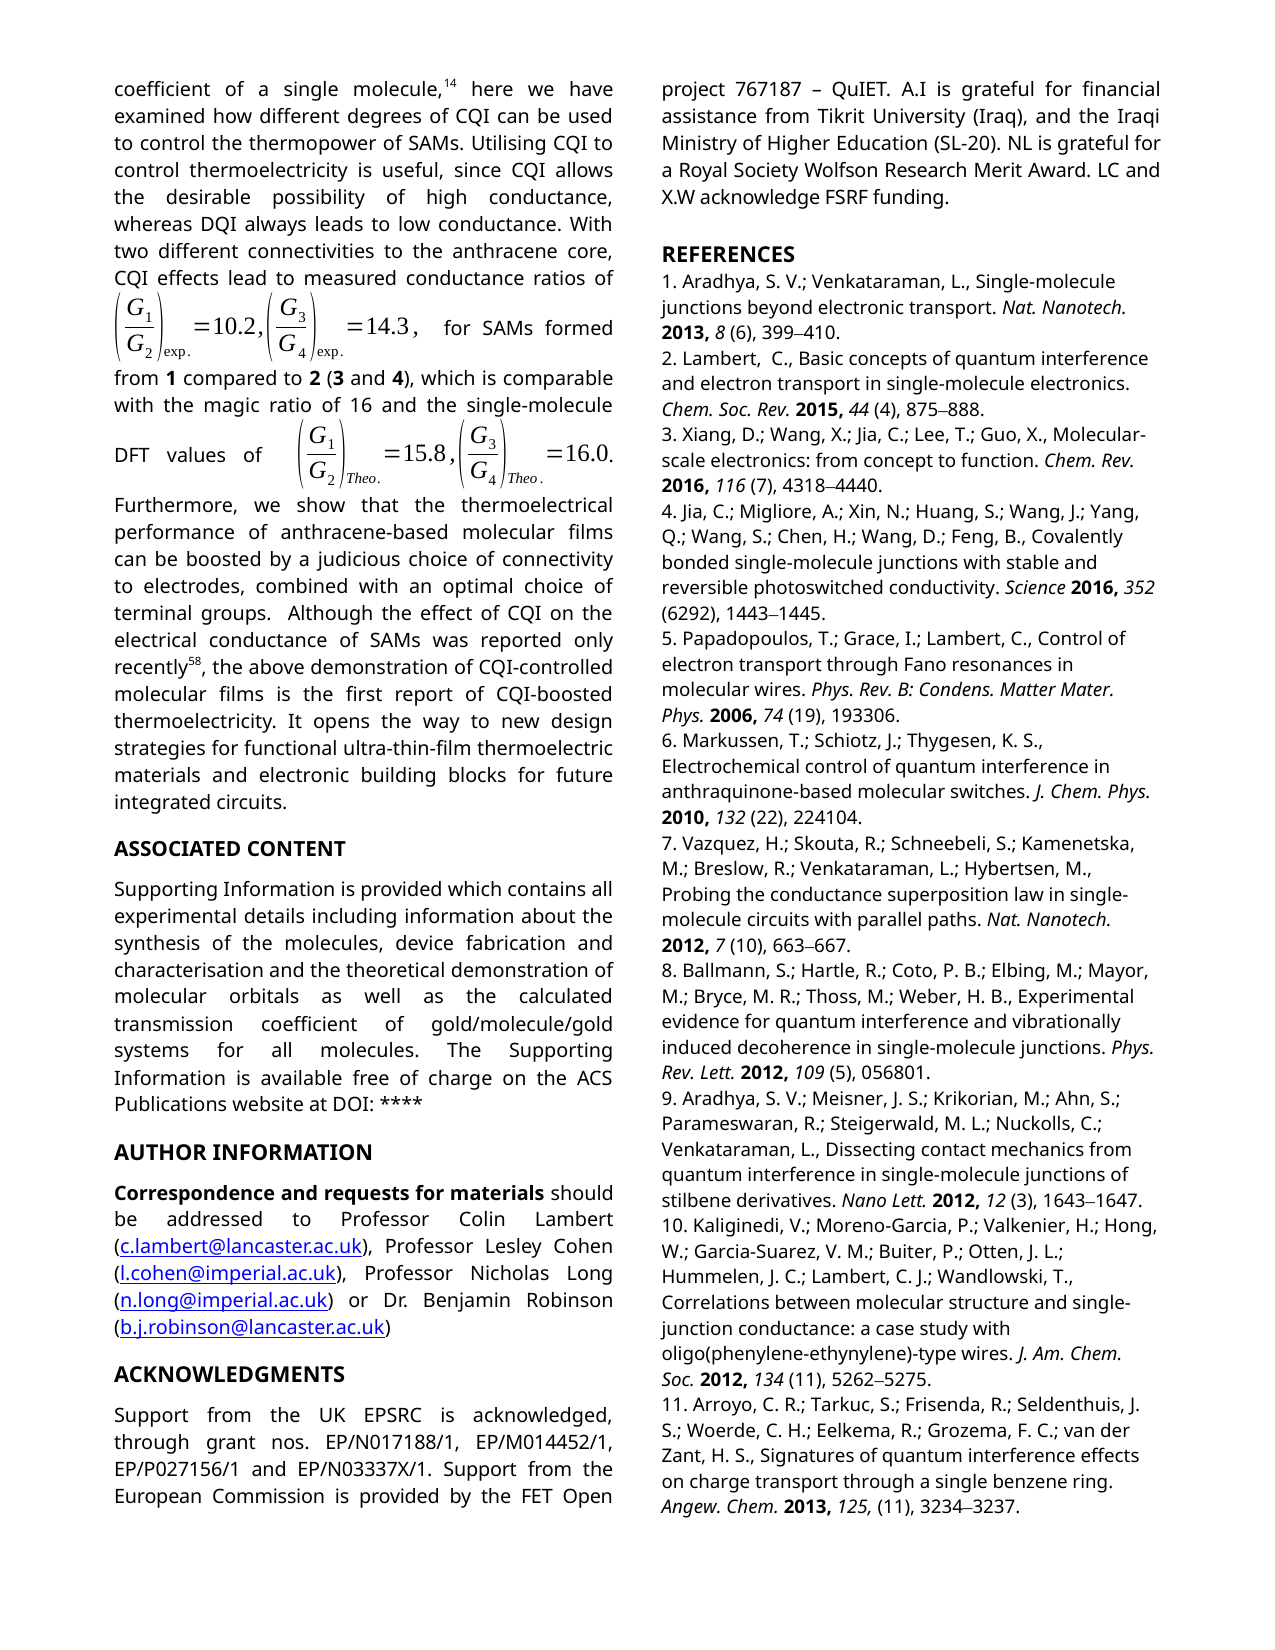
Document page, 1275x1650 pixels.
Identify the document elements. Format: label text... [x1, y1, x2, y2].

text 7. Vazquez, H.; Skouta, R.; Schneebeli, S.; Kamenetska, M.; Breslow, R.; Venkataraman, L.; Hybertsen, M., Probing the conductance superposition law in single-molecule circuits with parallel paths. Nat. Nanotech. 2012, 7 (10), 663‒667. [661, 830, 1161, 957]
text Support from the UK EPSRC is acknowledged, through grant nos. EP/N017188/1, EP/M014452/1, EP/P027156/1 and EP/N03337X/1. Support from the European Commission is provided by the FET Open project 767187 – QuIET. A.I is grateful for financial assistance from Tikrit University (Iraq), and the Iraqi Ministry of Higher Education (SL-20). NL is grateful for a Royal Society Wolfson Research Merit Award. LC and X.W acknowledge FSRF funding. [114, 1402, 613, 1509]
text 4. Jia, C.; Migliore, A.; Xin, N.; Huang, S.; Wang, J.; Yang, Q.; Wang, S.; Chen, H.; Wang, D.; Feng, B., Covalently bonded single-molecule junctions with stable and reversible photoswitched conductivity. Science 2016, 352 (6292), 1443‒1445. [661, 498, 1161, 626]
text 9. Aradhya, S. V.; Meisner, J. S.; Krikorian, M.; Ahn, S.; Parameswaran, R.; Steigerwald, M. L.; Nuckolls, C.; Venkataraman, L., Dissecting contact mechanics from quantum interference in single-molecule junctions of stilbene derivatives. Nano Lett. 2012, 12 (3), 1643‒1647. [661, 1085, 1161, 1213]
text 6. Markussen, T.; Schiotz, J.; Thygesen, K. S., Electrochemical control of quantum interference in anthraquinone-based molecular switches. J. Chem. Phys. 2010, 132 (22), 224104. [661, 728, 1161, 830]
text ACKNOWLEDGMENTS [114, 1359, 613, 1389]
text 8. Ballmann, S.; Hartle, R.; Coto, P. B.; Elbing, M.; Mayor, M.; Bryce, M. R.; Thoss, M.; Weber, H. B., Experimental evidence for quantum interference and vibrationally induced decoherence in single-molecule junctions. Phys. Rev. Lett. 2012, 109 (5), 056801. [661, 957, 1161, 1085]
text 3. Xiang, D.; Wang, X.; Jia, C.; Lee, T.; Guo, X., Molecular-scale electronics: from concept to function. Chem. Rev. 2016, 116 (7), 4318‒4440. [661, 422, 1161, 498]
text REFERENCES [661, 239, 1161, 268]
text Support from the UK EPSRC is acknowledged, through grant nos. EP/N017188/1, EP/M014452/1, EP/P027156/1 and EP/N03337X/1. Support from the European Commission is provided by the FET Open project 767187 – QuIET. A.I is grateful for financial assistance from Tikrit University (Iraq), and the Iraqi Ministry of Higher Education (SL-20). NL is grateful for a Royal Society Wolfson Research Merit Award. LC and X.W acknowledge FSRF funding. [661, 75, 1161, 210]
text Supporting Information is provided which contains all experimental details including information about the synthesis of the molecules, device fabrication and characterisation and the theoretical demonstration of molecular orbitals as well as the calculated transmission coefficient of gold/molecule/gold systems for all molecules. The Supporting Information is available free of charge on the ACS Publications website at DOI: **** [114, 875, 613, 1118]
text 11. Arroyo, C. R.; Tarkuc, S.; Frisenda, R.; Seldenthuis, J. S.; Woerde, C. H.; Eelkema, R.; Grozema, F. C.; van der Zant, H. S., Signatures of quantum interference effects on charge transport through a single benzene ring. Angew. Chem. 2013, 125, (11), 3234‒3237. [661, 1391, 1161, 1519]
text 2. Lambert, C., Basic concepts of quantum interference and electron transport in single-molecule electronics. Chem. Soc. Rev. 2015, 44 (4), 875‒888. [661, 345, 1161, 422]
text AUTHOR INFORMATION [114, 1136, 613, 1166]
text 1. Aradhya, S. V.; Venkataraman, L., Single-molecule junctions beyond electronic transport. Nat. Nanotech. 2013, 8 (6), 399‒410. [661, 268, 1161, 345]
text 5. Papadopoulos, T.; Grace, I.; Lambert, C., Control of electron transport through Fano resonances in molecular wires. Phys. Rev. B: Condens. Matter Mater. Phys. 2006, 74 (19), 193306. [661, 626, 1161, 728]
text ASSOCIATED CONTENT [114, 834, 613, 862]
text Correspondence and requests for materials should be addressed to Professor Colin Lambert (c.lambert@lancaster.ac.uk), Professor Lesley Cohen (l.cohen@imperial.ac.uk), Professor Nicholas Long (n.long@imperial.ac.uk) or Dr. Benjamin Robinson (b.j.robinson@lancaster.ac.uk) [114, 1179, 613, 1341]
text 10. Kaliginedi, V.; Moreno-Garcia, P.; Valkenier, H.; Hong, W.; Garcia-Suarez, V. M.; Buiter, P.; Otten, J. L.; Hummelen, J. C.; Lambert, C. J.; Wandlowski, T., Correlations between molecular structure and single-junction conductance: a case study with oligo(phenylene-ethynylene)-type wires. J. Am. Chem. Soc. 2012, 134 (11), 5262‒5275. [661, 1213, 1161, 1391]
